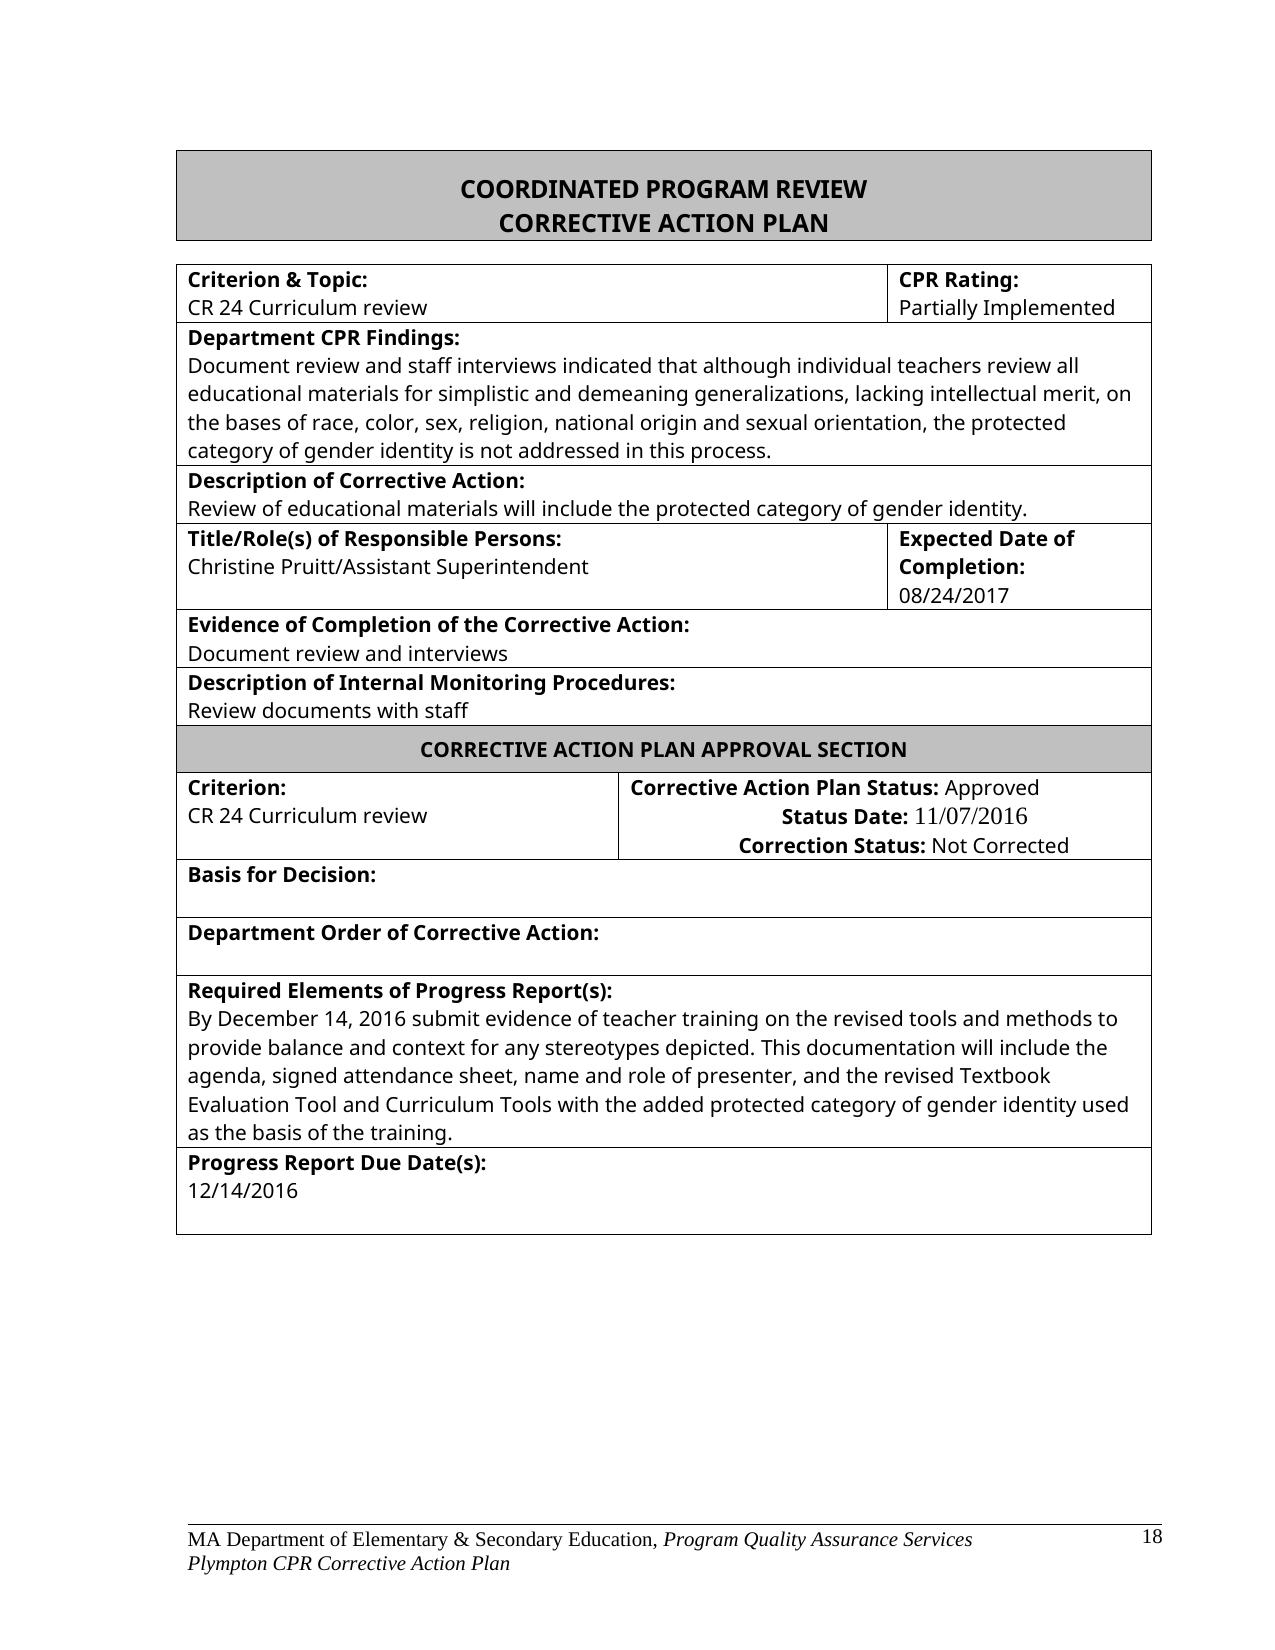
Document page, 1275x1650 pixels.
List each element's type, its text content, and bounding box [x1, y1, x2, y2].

table_cell Description of Internal Monitoring Procedures: Review documents with staff [177, 668, 1151, 725]
table_cell Progress Report Due Date(s): 12/14/2016 [177, 1148, 1151, 1233]
table_cell Criterion: CR 24 Curriculum review [177, 773, 618, 859]
table_header CPR Rating: Partially Implemented [888, 265, 1151, 322]
table_cell Required Elements of Progress Report(s): By December 14, 2016 submit evidence of teacher training on the revised tools and methods to provide balance and context for any stereotypes depicted. This documentation will include the agenda, signed attendance sheet, name and role of presenter, and the revised Textbook Evaluation Tool and Curriculum Tools with the added protected category of gender identity used as the basis of the training. [177, 976, 1151, 1147]
table_cell CORRECTIVE ACTION PLAN APPROVAL SECTION [177, 726, 1151, 772]
table_cell Evidence of Completion of the Corrective Action: Document review and interviews [177, 610, 1151, 667]
table_header Criterion & Topic: CR 24 Curriculum review [177, 265, 887, 322]
table_cell Corrective Action Plan Status: Approved Status Date: 11/07/2016 Correction Status: Not Corrected [619, 773, 1151, 859]
table_cell Basis for Decision: [177, 860, 1151, 917]
table_header COORDINATED PROGRAM REVIEW CORRECTIVE ACTION PLAN [177, 151, 1151, 240]
table_cell Department Order of Corrective Action: [177, 918, 1151, 975]
table_cell Expected Date of Completion: 08/24/2017 [888, 524, 1151, 609]
table_cell Department CPR Findings: Document review and staff interviews indicated that although individual teachers review all educational materials for simplistic and demeaning generalizations, lacking intellectual merit, on the bases of race, color, sex, religion, national origin and sexual orientation, the protected category of gender identity is not addressed in this process. [177, 323, 1151, 465]
table_cell Description of Corrective Action: Review of educational materials will include the protected category of gender identity. [177, 466, 1151, 523]
table_cell Title/Role(s) of Responsible Persons: Christine Pruitt/Assistant Superintendent [177, 524, 887, 609]
